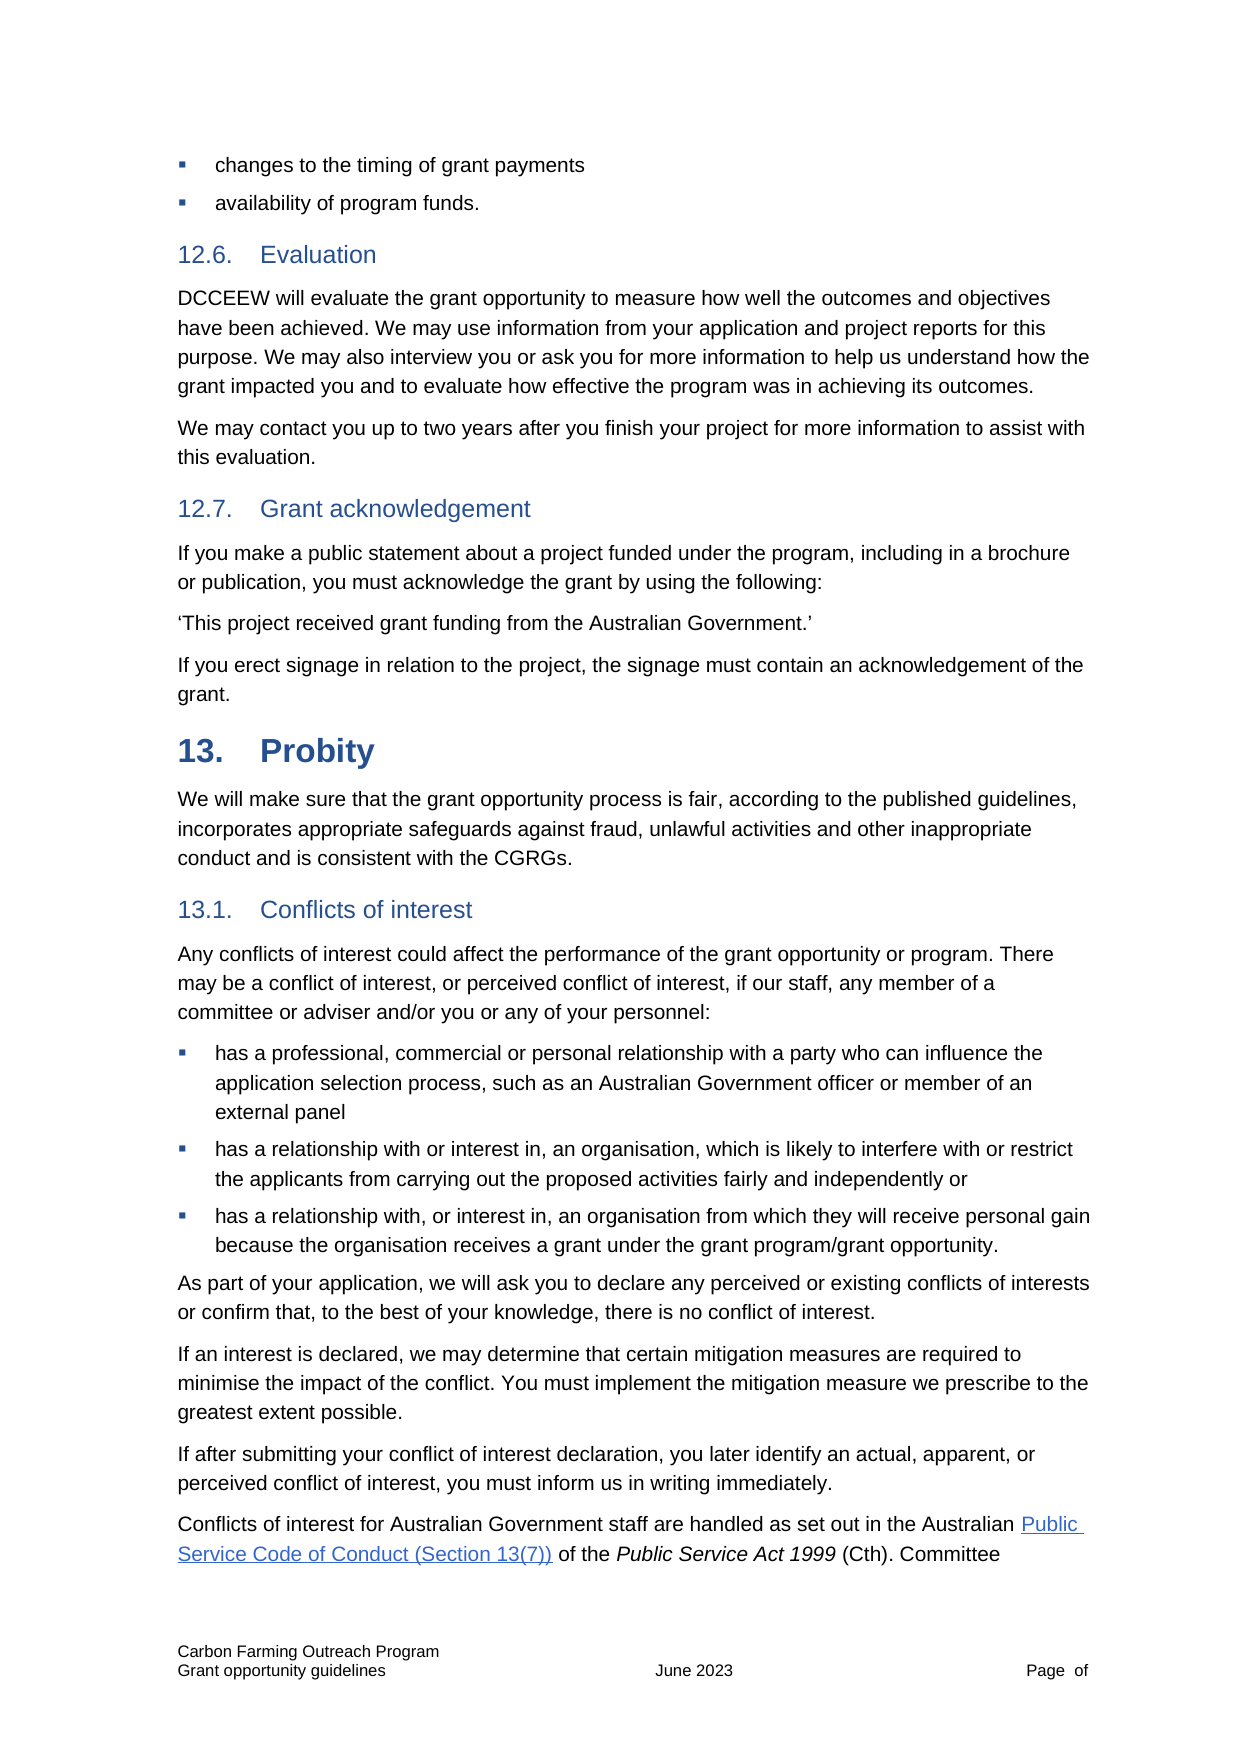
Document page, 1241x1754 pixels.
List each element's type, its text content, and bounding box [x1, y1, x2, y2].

list changes to the timing of grant payments [177, 148, 1092, 177]
subtitle Conflicts of interest [177, 894, 1092, 924]
text Any conflicts of interest could affect the performance of the grant opportunity or program. There may be a conflict of interest, or perceived conflict of interest, if our staff, any member of a committee or adviser and/or you or any of your personnel: [177, 936, 1092, 1024]
subtitle Grant acknowledgement [177, 493, 1092, 523]
text If you erect signage in relation to the project, the signage must contain an acknowledgement of the grant. [177, 648, 1092, 706]
text We may contact you up to two years after you finish your project for more information to assist with this evaluation. [177, 410, 1092, 468]
text We will make sure that the grant opportunity process is fair, according to the published guidelines, incorporates appropriate safeguards against fraud, unlawful activities and other inappropriate conduct and is consistent with the CGRGs. [177, 782, 1092, 869]
subtitle Evaluation [177, 239, 1092, 268]
text As part of your application, we will ask you to declare any perceived or existing conflicts of interests or confirm that, to the best of your knowledge, there is no conflict of interest. [177, 1265, 1092, 1324]
list has a professional, commercial or personal relationship with a party who can influence the application selection process, such as an Australian Government officer or member of an external panel [177, 1036, 1092, 1124]
text ‘This project received grant funding from the Australian Government.’ [177, 606, 1092, 635]
text DCCEEW will evaluate the grant opportunity to measure how well the outcomes and objectives have been achieved. We may use information from your application and project reports for this purpose. We may also interview you or ask you for more information to help us understand how the grant impacted you and to evaluate how effective the program was in achieving its outcomes. [177, 281, 1092, 398]
list has a relationship with, or interest in, an organisation from which they will receive personal gain because the organisation receives a grant under the grant program/grant opportunity. [177, 1199, 1092, 1257]
list availability of program funds. [177, 185, 1092, 214]
text If an interest is declared, we may determine that certain mitigation measures are required to minimise the impact of the conflict. You must implement the mitigation measure we prescribe to the greatest extent possible. [177, 1336, 1092, 1424]
list has a relationship with or interest in, an organisation, which is likely to interfere with or restrict the applicants from carrying out the proposed activities fairly and independently or [177, 1132, 1092, 1190]
text If after submitting your conflict of interest declaration, you later identify an actual, apparent, or perceived conflict of interest, you must inform us in writing immediately. [177, 1436, 1092, 1494]
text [177, 1507, 1092, 1565]
subtitle Probity [177, 731, 1092, 769]
text If you make a public statement about a project funded under the program, including in a brochure or publication, you must acknowledge the grant by using the following: [177, 535, 1092, 593]
